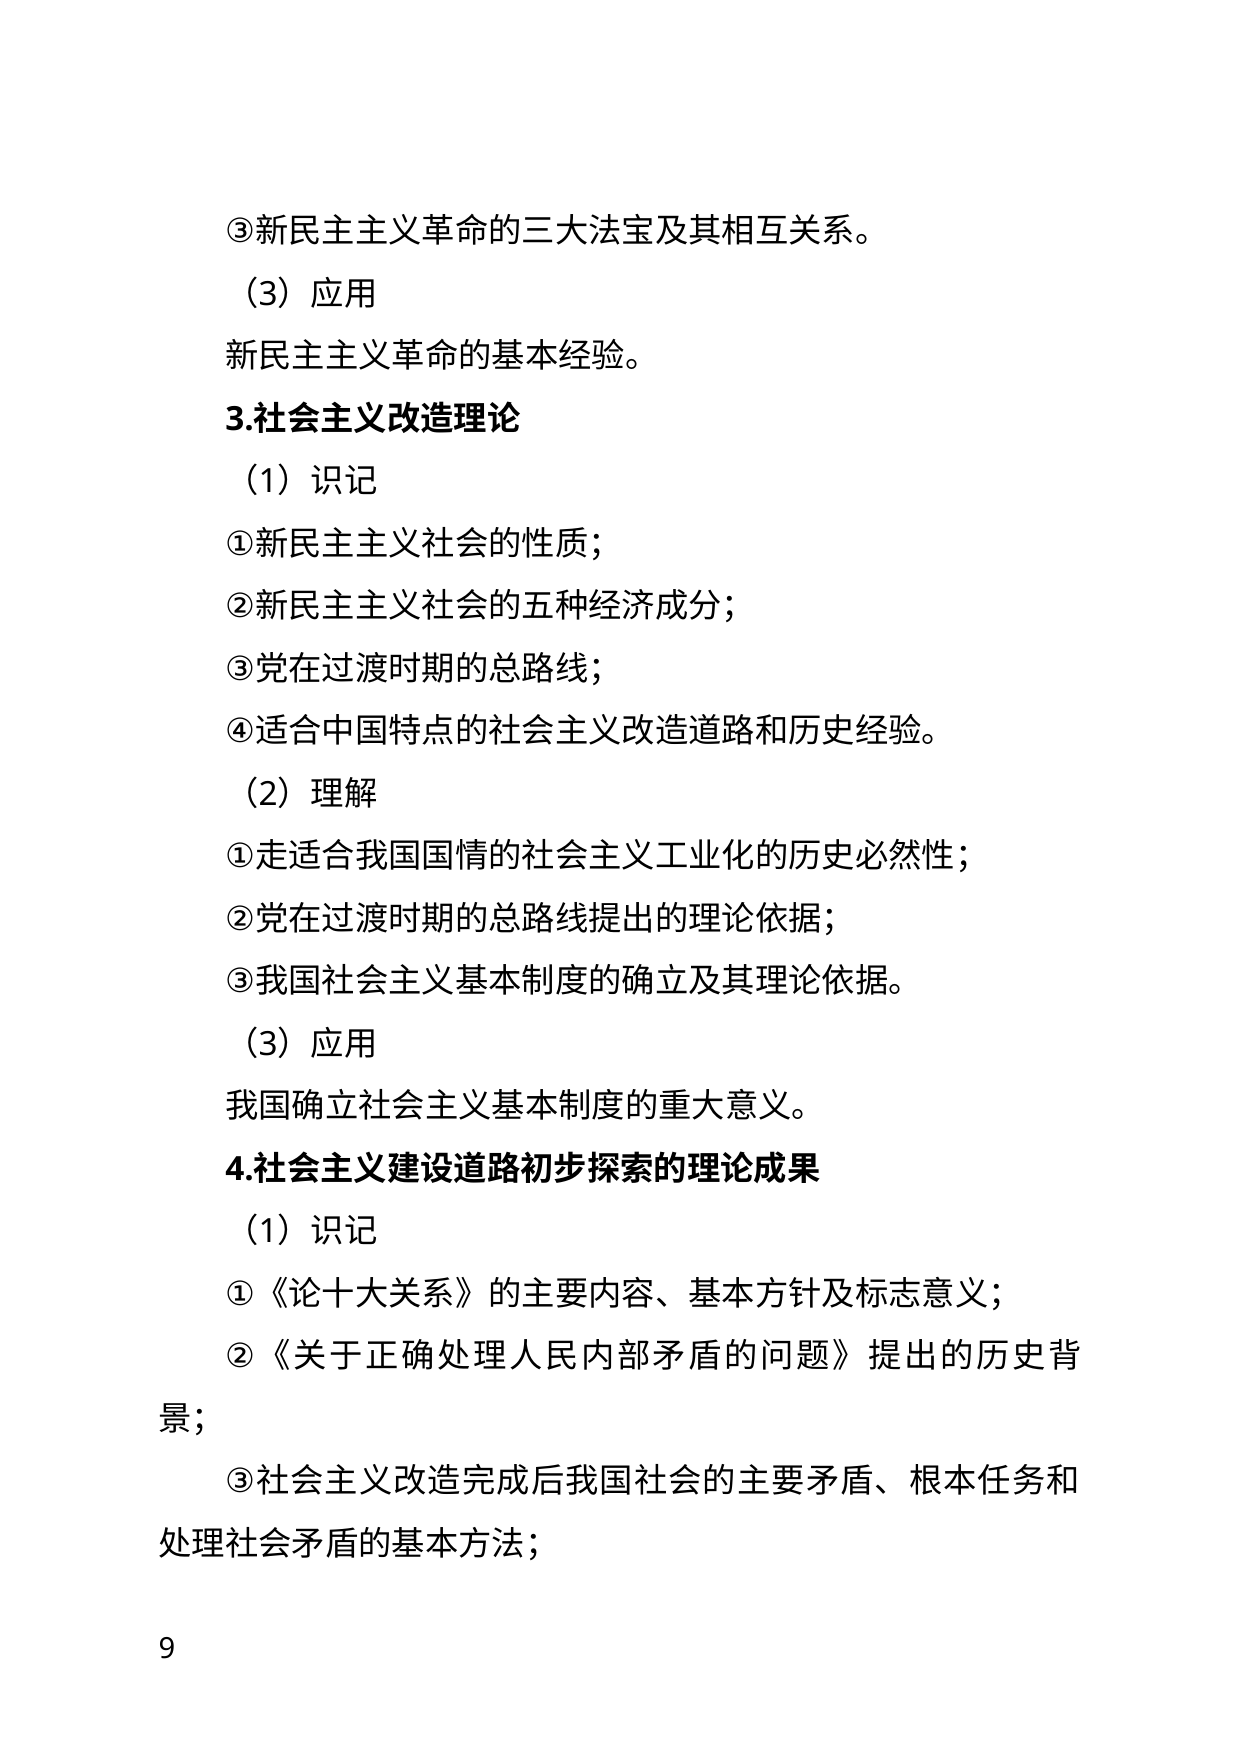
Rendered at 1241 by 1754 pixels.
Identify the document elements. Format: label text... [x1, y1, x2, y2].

text ①《论十大关系》的主要内容、基本方针及标志意义； [158, 1255, 1082, 1318]
text ③新民主主义革命的三大法宝及其相互关系。 [158, 193, 1082, 255]
text （1）识记 [158, 443, 1082, 505]
text ③我国社会主义基本制度的确立及其理论依据。 [158, 943, 1082, 1005]
text ①走适合我国国情的社会主义工业化的历史必然性； [158, 818, 1082, 880]
text 4.社会主义建设道路初步探索的理论成果 [158, 1130, 1082, 1193]
text ③社会主义改造完成后我国社会的主要矛盾、根本任务和处理社会矛盾的基本方法； [158, 1443, 1082, 1568]
text ④适合中国特点的社会主义改造道路和历史经验。 [158, 693, 1082, 755]
text （1）识记 [158, 1193, 1082, 1255]
text 3.社会主义改造理论 [158, 380, 1082, 443]
text （3）应用 [158, 1005, 1082, 1068]
text ①新民主主义社会的性质； [158, 505, 1082, 568]
text （3）应用 [158, 255, 1082, 318]
text ②《关于正确处理人民内部矛盾的问题》提出的历史背景； [158, 1318, 1082, 1443]
text （2）理解 [158, 755, 1082, 818]
text ②党在过渡时期的总路线提出的理论依据； [158, 880, 1082, 943]
text ③党在过渡时期的总路线； [158, 630, 1082, 693]
text 新民主主义革命的基本经验。 [158, 318, 1082, 380]
text ②新民主主义社会的五种经济成分； [158, 568, 1082, 630]
text 我国确立社会主义基本制度的重大意义。 [158, 1068, 1082, 1130]
